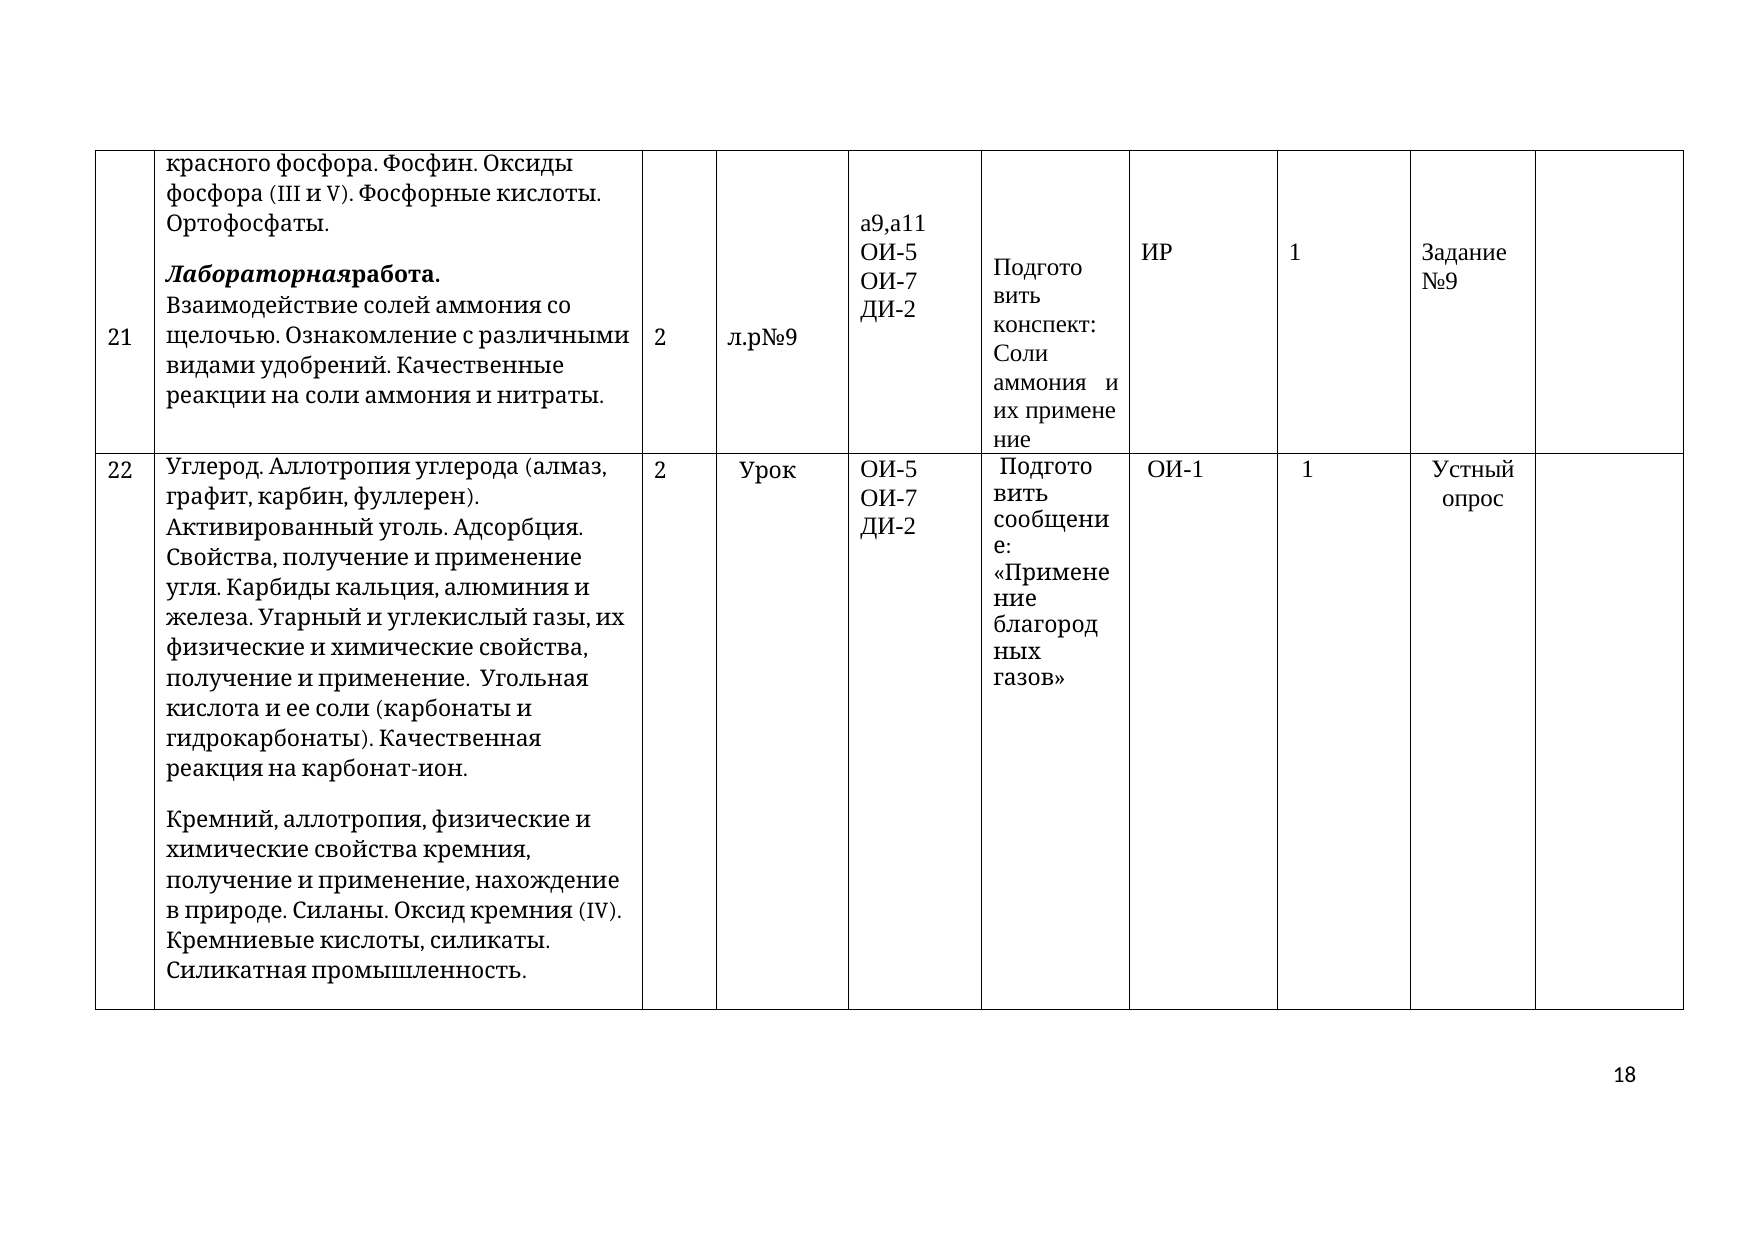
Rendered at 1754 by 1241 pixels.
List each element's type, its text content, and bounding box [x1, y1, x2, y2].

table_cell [982, 151, 1129, 453]
table_cell ОИ-1 ИР [1130, 151, 1277, 453]
table_cell 1 1 [1278, 151, 1410, 453]
table_cell 22 [96, 454, 154, 1009]
table_cell 2 [643, 454, 716, 1009]
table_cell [155, 454, 642, 1009]
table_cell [849, 151, 981, 453]
table_cell ОИ-5 ОИ-7 ДИ-2 [849, 454, 981, 1009]
table_cell 2 2 [643, 151, 716, 453]
table_cell [1536, 151, 1683, 453]
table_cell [1411, 151, 1535, 453]
table_cell ОИ-1 [1130, 454, 1277, 1009]
table_cell [1536, 454, 1683, 1009]
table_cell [155, 151, 642, 453]
table_cell Урок [717, 454, 848, 1009]
table_cell Устный опрос [1411, 454, 1535, 1009]
table_cell 1 [1278, 454, 1410, 1009]
table_cell урок л.р№9 [717, 151, 848, 453]
table_cell 20 21 [96, 151, 154, 453]
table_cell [982, 454, 1129, 1009]
